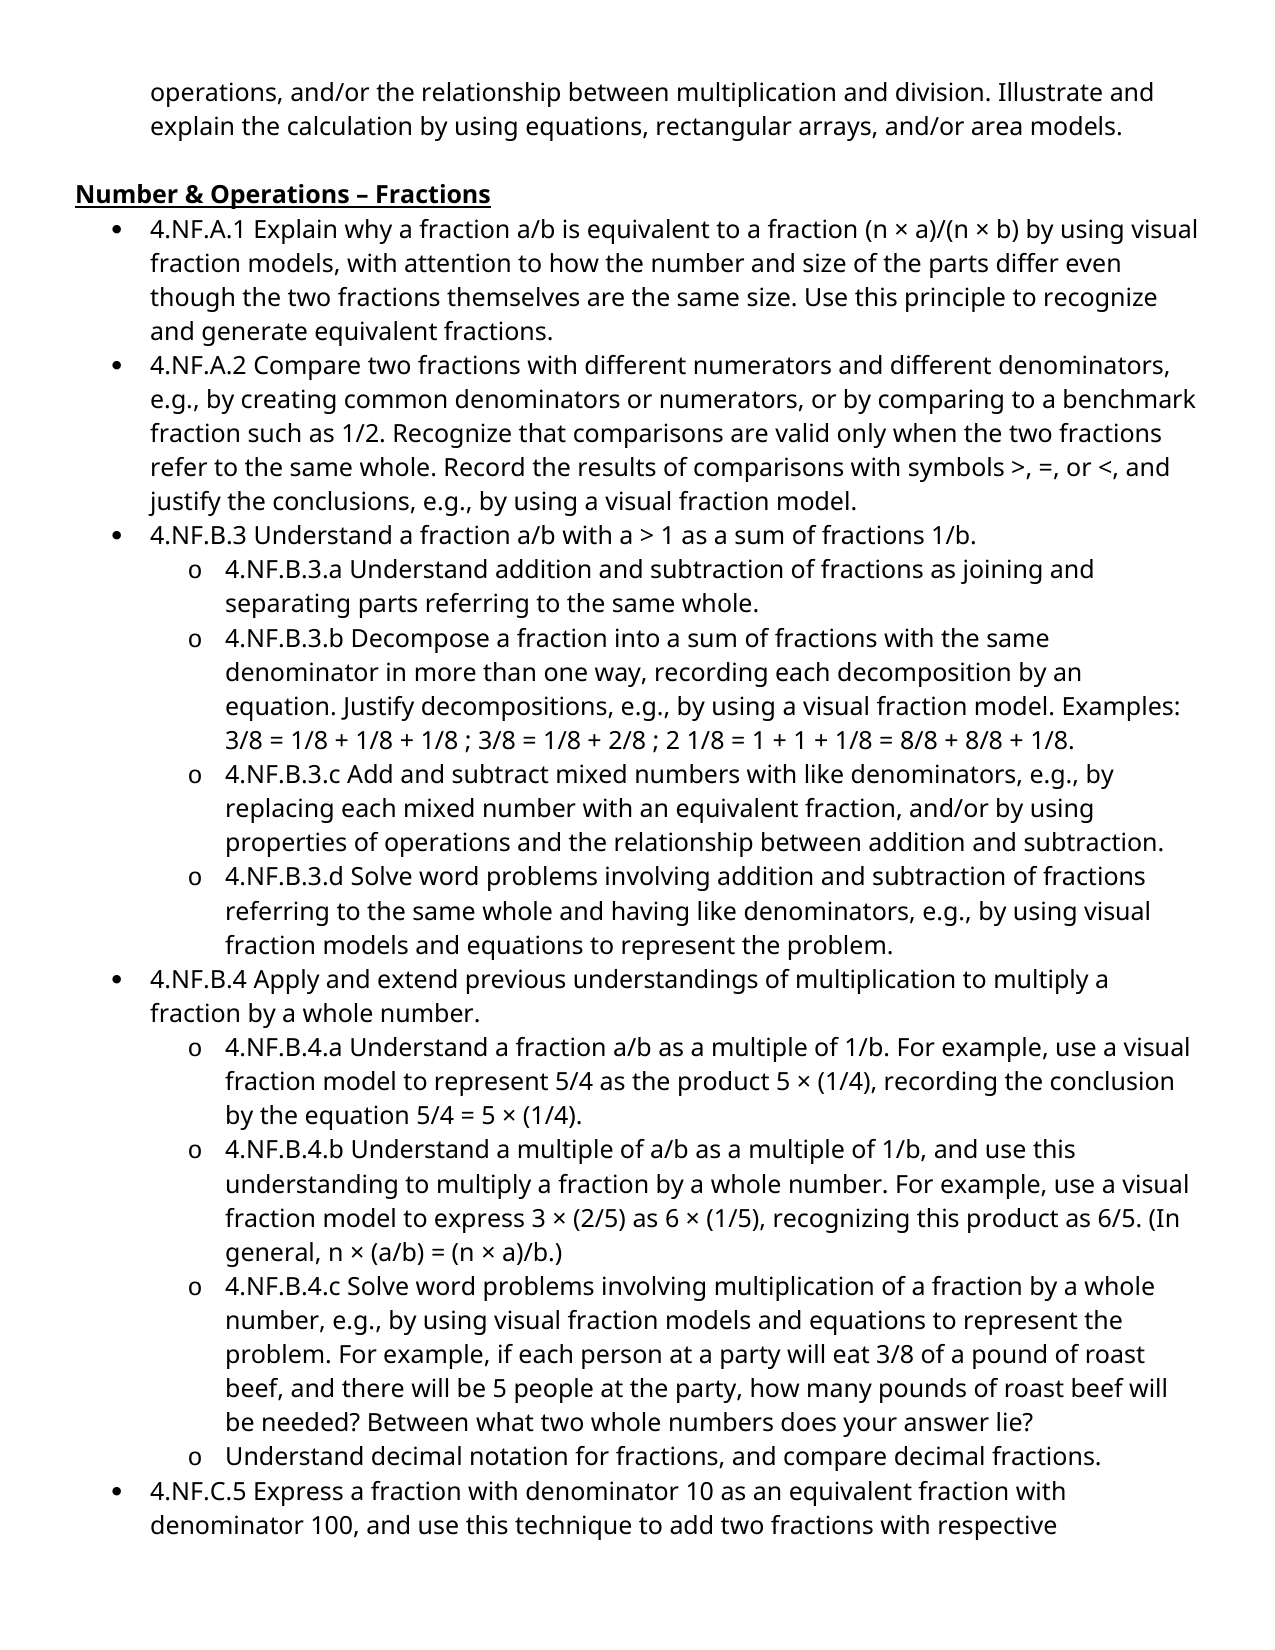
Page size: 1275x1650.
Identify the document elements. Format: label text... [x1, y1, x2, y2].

list 4.NF.A.2 Compare two fractions with different numerators and different denominators, e.g., by creating common denominators or numerators, or by comparing to a benchmark fraction such as 1/2. Recognize that comparisons are valid only when the two fractions refer to the same whole. Record the results of comparisons with symbols >, =, or <, and justify the conclusions, e.g., by using a visual fraction model. [112, 347, 1200, 518]
list Understand decimal notation for fractions, and compare decimal fractions. [187, 1439, 1200, 1473]
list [112, 1473, 1200, 1541]
list 4.NF.B.3.d Solve word problems involving addition and subtraction of fractions referring to the same whole and having like denominators, e.g., by using visual fraction models and equations to represent the problem. [187, 859, 1200, 961]
list 4.NF.B.3 Understand a fraction a/b with a > 1 as a sum of fractions 1/b. [112, 518, 1200, 552]
text Number & Operations – Fractions [75, 177, 1200, 211]
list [112, 75, 1200, 143]
list 4.NF.B.4.b Understand a multiple of a/b as a multiple of 1/b, and use this understanding to multiply a fraction by a whole number. For example, use a visual fraction model to express 3 × (2/5) as 6 × (1/5), recognizing this product as 6/5. (In general, n × (a/b) = (n × a)/b.) [187, 1132, 1200, 1268]
list 4.NF.B.4.c Solve word problems involving multiplication of a fraction by a whole number, e.g., by using visual fraction models and equations to represent the problem. For example, if each person at a party will eat 3/8 of a pound of roast beef, and there will be 5 people at the party, how many pounds of roast beef will be needed? Between what two whole numbers does your answer lie? [187, 1268, 1200, 1439]
list 4.NF.B.3.b Decompose a fraction into a sum of fractions with the same denominator in more than one way, recording each decomposition by an equation. Justify decompositions, e.g., by using a visual fraction model. Examples: 3/8 = 1/8 + 1/8 + 1/8 ; 3/8 = 1/8 + 2/8 ; 2 1/8 = 1 + 1 + 1/8 = 8/8 + 8/8 + 1/8. [187, 620, 1200, 757]
list 4.NF.B.4.a Understand a fraction a/b as a multiple of 1/b. For example, use a visual fraction model to represent 5/4 as the product 5 × (1/4), recording the conclusion by the equation 5/4 = 5 × (1/4). [187, 1029, 1200, 1132]
list 4.NF.B.4 Apply and extend previous understandings of multiplication to multiply a fraction by a whole number. [112, 961, 1200, 1029]
list 4.NF.A.1 Explain why a fraction a/b is equivalent to a fraction (n × a)/(n × b) by using visual fraction models, with attention to how the number and size of the parts differ even though the two fractions themselves are the same size. Use this principle to recognize and generate equivalent fractions. [112, 211, 1200, 347]
list 4.NF.B.3.a Understand addition and subtraction of fractions as joining and separating parts referring to the same whole. [187, 552, 1200, 620]
list 4.NF.B.3.c Add and subtract mixed numbers with like denominators, e.g., by replacing each mixed number with an equivalent fraction, and/or by using properties of operations and the relationship between addition and subtraction. [187, 757, 1200, 859]
